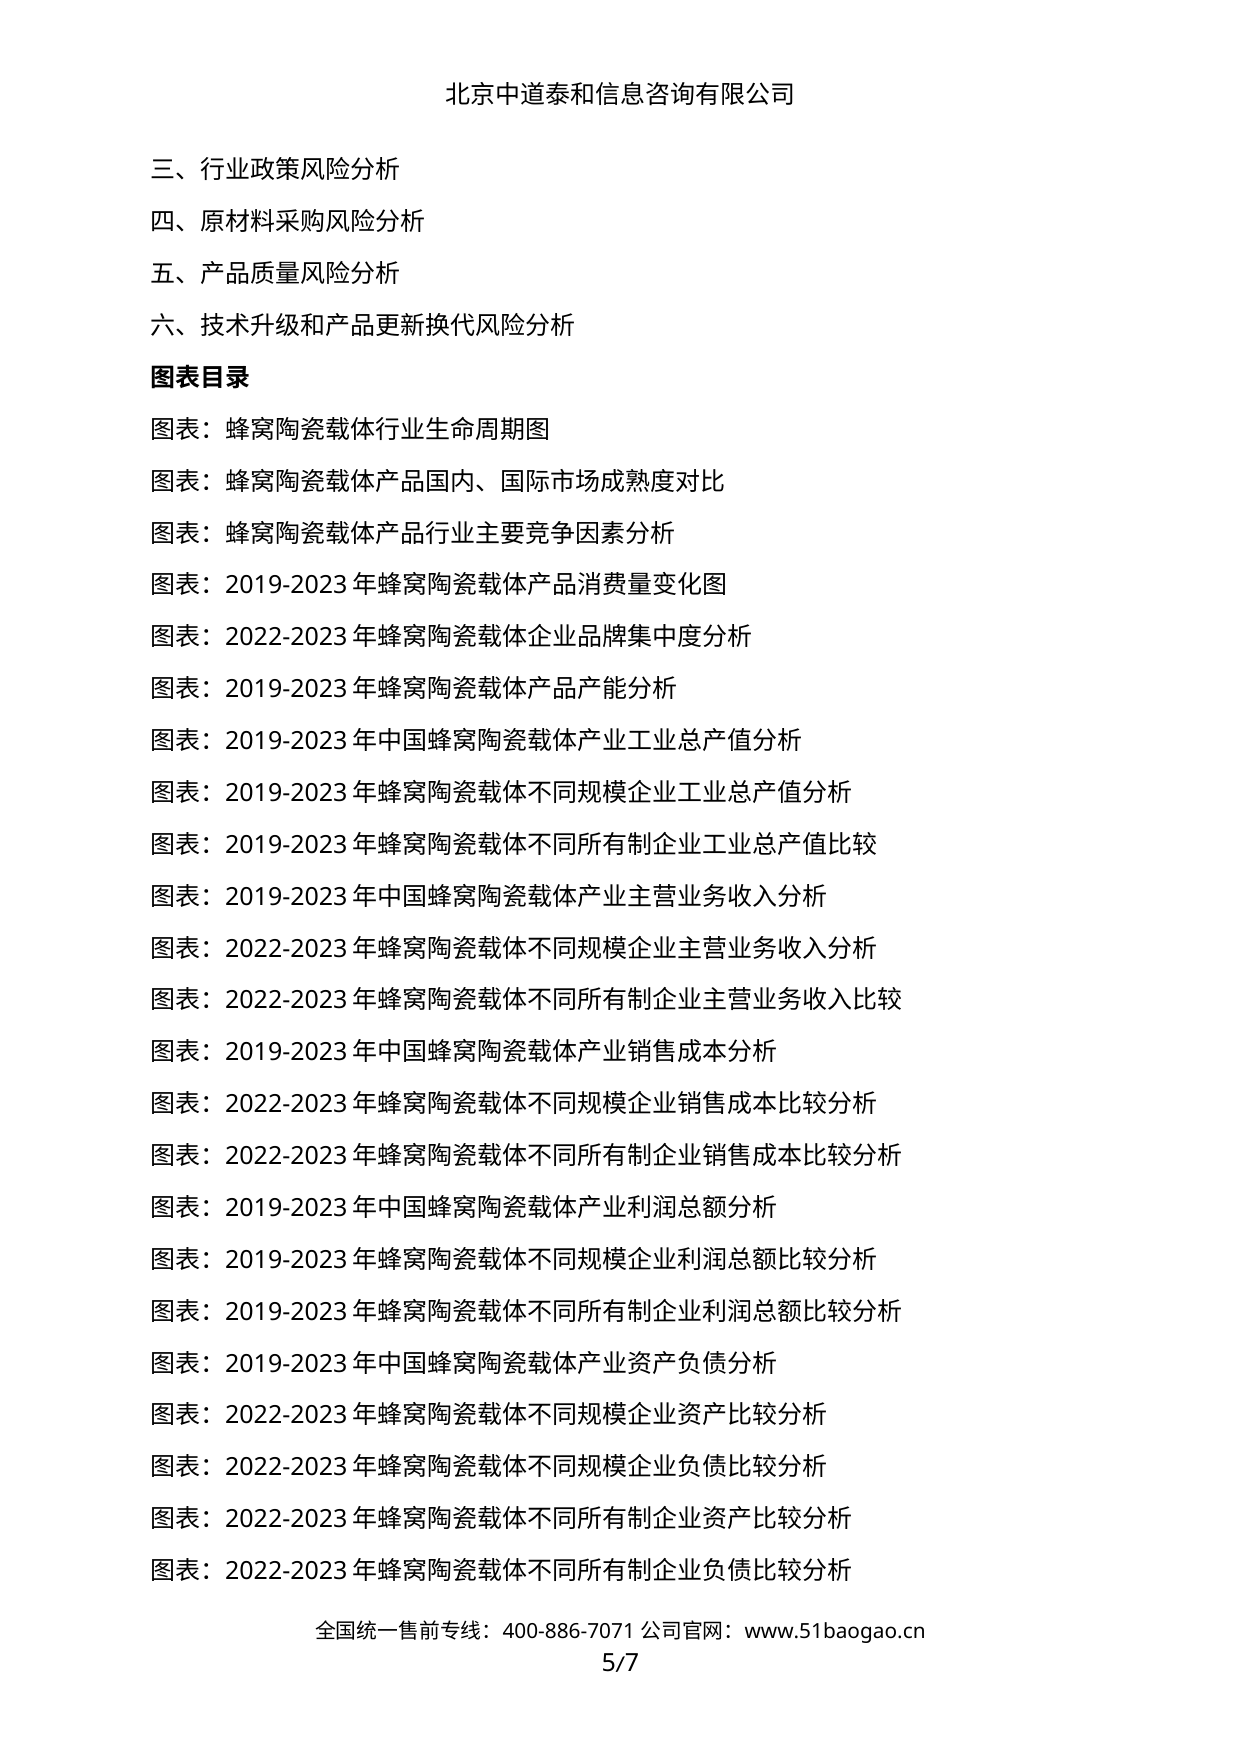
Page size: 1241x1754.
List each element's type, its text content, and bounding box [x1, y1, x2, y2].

text 图表：蜂窝陶瓷载体行业生命周期图 [150, 409, 1090, 446]
text 图表目录 [150, 357, 1090, 394]
text 图表：2022-2023年蜂窝陶瓷载体不同规模企业资产比较分析 [150, 1395, 1090, 1431]
text 五、产品质量风险分析 [150, 254, 1090, 290]
text 图表：2019-2023年蜂窝陶瓷载体不同规模企业工业总产值分析 [150, 772, 1090, 809]
text 图表：2019-2023年蜂窝陶瓷载体产品消费量变化图 [150, 565, 1090, 601]
text 六、技术升级和产品更新换代风险分析 [150, 306, 1090, 342]
text 图表：2019-2023年中国蜂窝陶瓷载体产业资产负债分析 [150, 1343, 1090, 1379]
text 图表：2019-2023年中国蜂窝陶瓷载体产业利润总额分析 [150, 1187, 1090, 1224]
text 图表：2022-2023年蜂窝陶瓷载体企业品牌集中度分析 [150, 617, 1090, 653]
text 图表：2022-2023年蜂窝陶瓷载体不同所有制企业资产比较分析 [150, 1499, 1090, 1535]
text 四、原材料采购风险分析 [150, 202, 1090, 238]
text 图表：2019-2023年蜂窝陶瓷载体不同规模企业利润总额比较分析 [150, 1239, 1090, 1276]
text 图表：2022-2023年蜂窝陶瓷载体不同规模企业主营业务收入分析 [150, 928, 1090, 964]
text 图表：2022-2023年蜂窝陶瓷载体不同规模企业负债比较分析 [150, 1447, 1090, 1483]
text 图表：2022-2023年蜂窝陶瓷载体不同所有制企业负债比较分析 [150, 1551, 1090, 1587]
text 图表：2019-2023年中国蜂窝陶瓷载体产业主营业务收入分析 [150, 876, 1090, 912]
text 三、行业政策风险分析 [150, 150, 1090, 186]
text 图表：2022-2023年蜂窝陶瓷载体不同规模企业销售成本比较分析 [150, 1084, 1090, 1120]
text 图表：2019-2023年蜂窝陶瓷载体不同所有制企业工业总产值比较 [150, 824, 1090, 861]
text 图表：2019-2023年中国蜂窝陶瓷载体产业销售成本分析 [150, 1032, 1090, 1068]
text 图表：蜂窝陶瓷载体产品行业主要竞争因素分析 [150, 513, 1090, 549]
text 图表：2022-2023年蜂窝陶瓷载体不同所有制企业主营业务收入比较 [150, 980, 1090, 1016]
text 图表：2022-2023年蜂窝陶瓷载体不同所有制企业销售成本比较分析 [150, 1136, 1090, 1172]
text 图表：蜂窝陶瓷载体产品国内、国际市场成熟度对比 [150, 461, 1090, 497]
text 图表：2019-2023年蜂窝陶瓷载体不同所有制企业利润总额比较分析 [150, 1291, 1090, 1327]
text 图表：2019-2023年蜂窝陶瓷载体产品产能分析 [150, 669, 1090, 705]
text 图表：2019-2023年中国蜂窝陶瓷载体产业工业总产值分析 [150, 721, 1090, 757]
